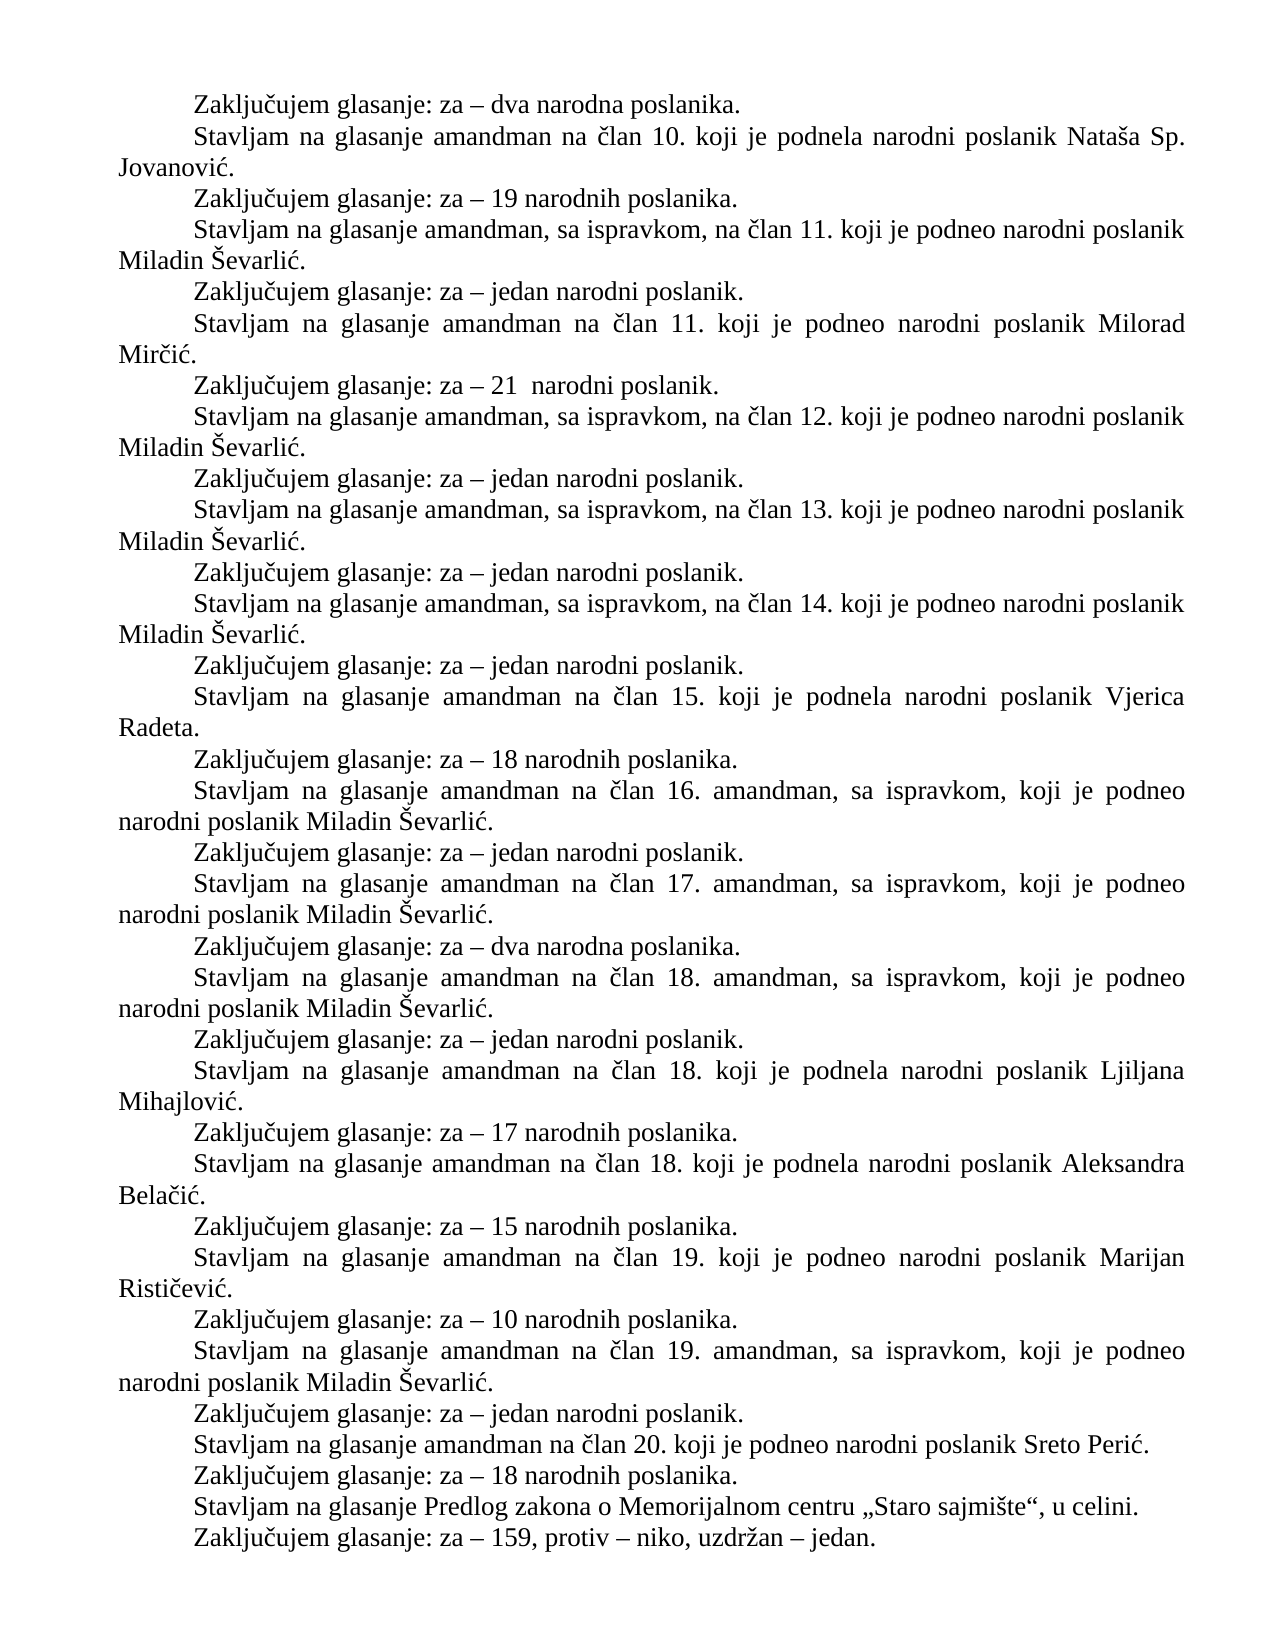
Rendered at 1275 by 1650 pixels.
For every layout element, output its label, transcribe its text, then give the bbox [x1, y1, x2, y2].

text Zaključujem glasanje: za – dva narodna poslanika. [118, 929, 1186, 961]
text Stavljam na glasanje amandman na član 10. koji je podnela narodni poslanik Nataša Sp. Jovanović. [118, 120, 1186, 182]
text Stavljam na glasanje amandman na član 17. amandman, sa ispravkom, koji je podneo narodni poslanik Miladin Ševarlić. [118, 867, 1186, 929]
text Stavljam na glasanje amandman na član 16. amandman, sa ispravkom, koji je podneo narodni poslanik Miladin Ševarlić. [118, 774, 1186, 836]
text Zaključujem glasanje: za – jedan narodni poslanik. [118, 462, 1186, 493]
text Zaključujem glasanje: za – 18 narodnih poslanika. [118, 1459, 1186, 1490]
text Stavljam na glasanje amandman na član 11. koji je podneo narodni poslanik Milorad Mirčić. [118, 307, 1186, 369]
text Zaključujem glasanje: za – 17 narodnih poslanika. [118, 1116, 1186, 1148]
text Stavljam na glasanje amandman, sa ispravkom, na član 12. koji je podneo narodni poslanik Miladin Ševarlić. [118, 400, 1186, 462]
text Zaključujem glasanje: za – 159, protiv – niko, uzdržan – jedan. [118, 1521, 1186, 1552]
text Stavljam na glasanje Predlog zakona o Memorijalnom centru „Staro sajmište“, u celini. [118, 1490, 1186, 1521]
text Stavljam na glasanje amandman na član 19. amandman, sa ispravkom, koji je podneo narodni poslanik Miladin Ševarlić. [118, 1334, 1186, 1397]
text Zaključujem glasanje: za – jedan narodni poslanik. [118, 556, 1186, 587]
text Zaključujem glasanje: za – 10 narodnih poslanika. [118, 1303, 1186, 1334]
text Zaključujem glasanje: za – jedan narodni poslanik. [118, 276, 1186, 307]
text Stavljam na glasanje amandman na član 18. koji je podnela narodni poslanik Aleksandra Belačić. [118, 1148, 1186, 1210]
text Zaključujem glasanje: za – 18 narodnih poslanika. [118, 743, 1186, 774]
text Zaključujem glasanje: za – jedan narodni poslanik. [118, 1397, 1186, 1428]
text Stavljam na glasanje amandman na član 20. koji je podneo narodni poslanik Sreto Perić. [118, 1428, 1186, 1459]
text Stavljam na glasanje amandman na član 19. koji je podneo narodni poslanik Marijan Rističević. [118, 1241, 1186, 1303]
text Zaključujem glasanje: za – 15 narodnih poslanika. [118, 1210, 1186, 1241]
text Stavljam na glasanje amandman, sa ispravkom, na član 11. koji je podneo narodni poslanik Miladin Ševarlić. [118, 213, 1186, 276]
text Zaključujem glasanje: za – jedan narodni poslanik. [118, 649, 1186, 680]
text Stavljam na glasanje amandman, sa ispravkom, na član 14. koji je podneo narodni poslanik Miladin Ševarlić. [118, 587, 1186, 649]
text Zaključujem glasanje: za – jedan narodni poslanik. [118, 836, 1186, 867]
text Stavljam na glasanje amandman na član 15. koji je podnela narodni poslanik Vjerica Radeta. [118, 680, 1186, 743]
text Zaključujem glasanje: za – 21 narodni poslanik. [118, 369, 1186, 400]
text Stavljam na glasanje amandman, sa ispravkom, na član 13. koji je podneo narodni poslanik Miladin Ševarlić. [118, 493, 1186, 556]
text Zaključujem glasanje: za – 19 narodnih poslanika. [118, 182, 1186, 213]
text Stavljam na glasanje amandman na član 18. koji je podnela narodni poslanik Ljiljana Mihajlović. [118, 1054, 1186, 1116]
text Stavljam na glasanje amandman na član 18. amandman, sa ispravkom, koji je podneo narodni poslanik Miladin Ševarlić. [118, 961, 1186, 1023]
text Zaključujem glasanje: za – jedan narodni poslanik. [118, 1023, 1186, 1054]
text Zaključujem glasanje: za – dva narodna poslanika. [118, 89, 1186, 120]
